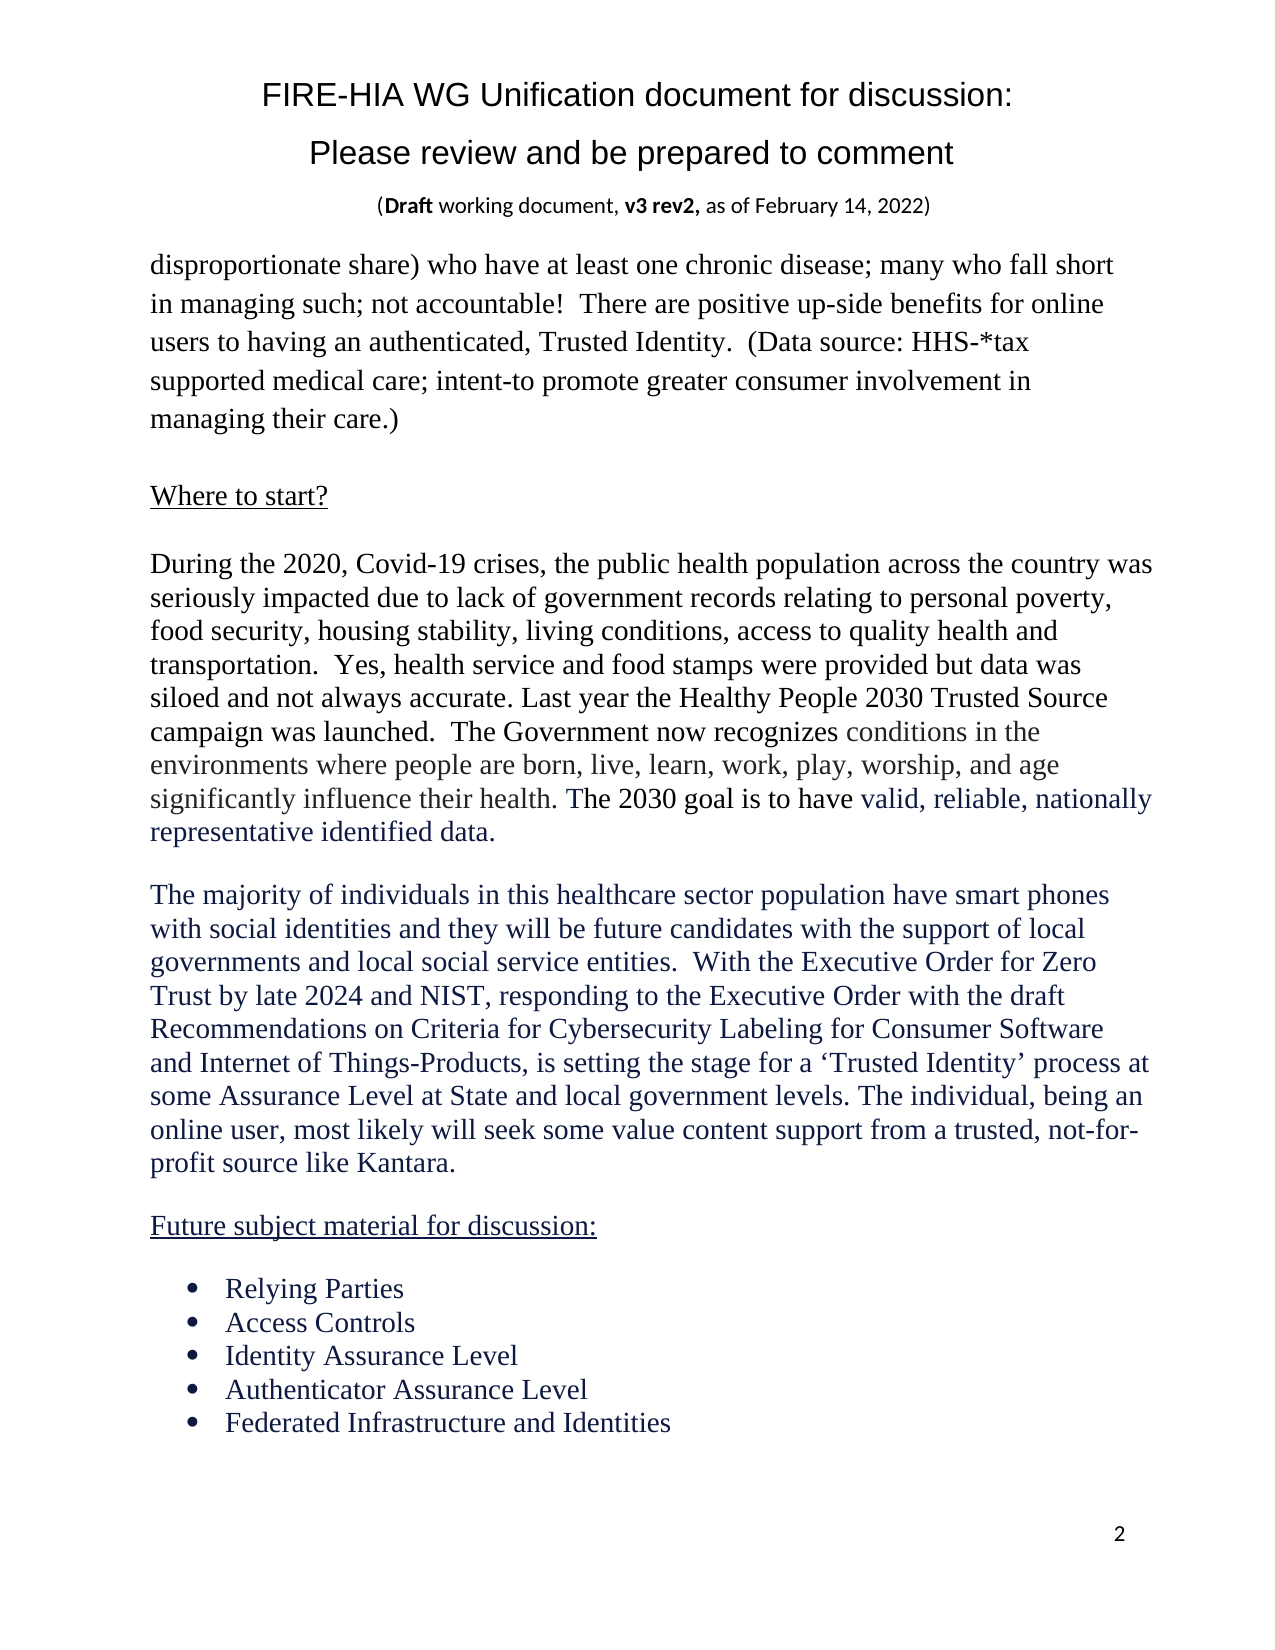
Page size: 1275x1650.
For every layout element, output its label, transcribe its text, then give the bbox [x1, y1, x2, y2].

list Identity Assurance Level [187, 1338, 1153, 1372]
text Future subject material for discussion: [150, 1208, 1153, 1242]
list Access Controls [187, 1305, 1153, 1338]
list Relying Parties [187, 1271, 1153, 1305]
list Authenticator Assurance Level [187, 1372, 1153, 1406]
text During the 2020, Covid-19 crises, the public health population across the country was seriously impacted due to lack of government records relating to personal poverty, food security, housing stability, living conditions, access to quality health and transportation. Yes, health service and food stamps were provided but data was siloed and not always accurate. Last year the Healthy People 2030 Trusted Source campaign was launched. The Government now recognizes conditions in the environments where people are born, live, learn, work, play, worship, and age significantly influence their health. The 2030 goal is to have valid, reliable, nationally representative identified data. [150, 546, 1153, 848]
text Where to start? [150, 478, 1125, 512]
list Federated Infrastructure and Identities [187, 1406, 1153, 1439]
text The majority of individuals in this healthcare sector population have smart phones with social identities and they will be future candidates with the support of local governments and local social service entities. With the Executive Order for Zero Trust by late 2024 and NIST, responding to the Executive Order with the draft Recommendations on Criteria for Cybersecurity Labeling for Consumer Software and Internet of Things-Products, is setting the stage for a ‘Trusted Identity’ process at some Assurance Level at State and local government levels. The individual, being an online user, most likely will seek some value content support from a trusted, not-for-profit source like Kantara. [150, 877, 1153, 1179]
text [150, 247, 1125, 435]
